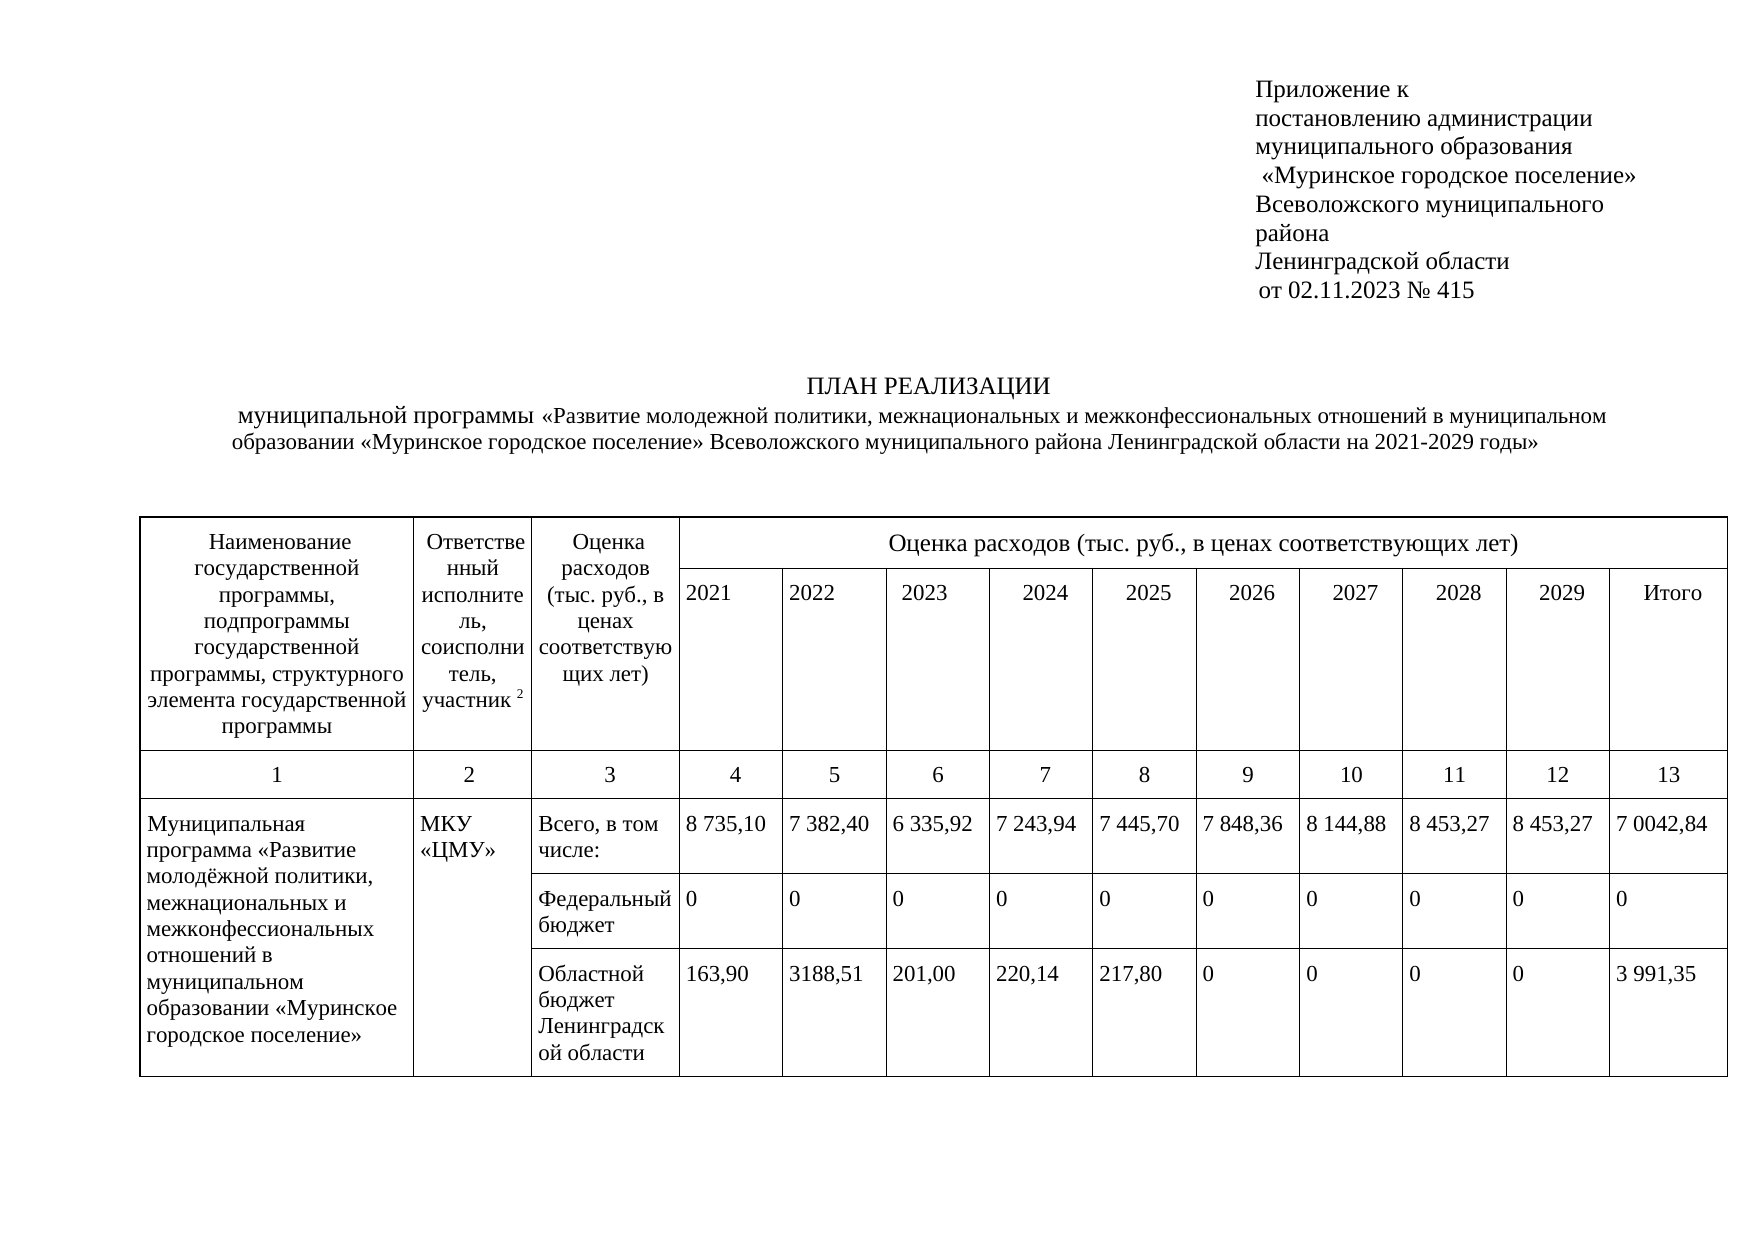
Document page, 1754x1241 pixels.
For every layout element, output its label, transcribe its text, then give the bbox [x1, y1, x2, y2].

table_cell 8 [1093, 751, 1196, 798]
table_cell 2 [414, 751, 531, 798]
table_cell 3188,51 [783, 949, 886, 1076]
table_cell 6 [887, 751, 989, 798]
table_cell 0 [1610, 874, 1727, 948]
table_cell 3 991,35 [1610, 949, 1727, 1076]
table_cell 2026 [1197, 569, 1299, 749]
table_cell 7 [990, 751, 1092, 798]
table_cell 0 [1300, 949, 1402, 1076]
table_cell 0 [1093, 874, 1196, 948]
table_cell 0 [1300, 874, 1402, 948]
table_cell МКУ «ЦМУ» [414, 799, 531, 1076]
table_cell Итого [1610, 569, 1727, 749]
table_cell 220,14 [990, 949, 1092, 1076]
table_cell 0 [1507, 949, 1609, 1076]
table_cell 3 [532, 751, 679, 798]
table_cell 2021 [680, 569, 782, 749]
text Ленинградской области [1255, 246, 1639, 275]
text «Муринское городское поселение» [1255, 160, 1639, 189]
text от 02.11.2023 № 415 [1255, 275, 1639, 304]
table_cell 1 [141, 751, 413, 798]
text Всеволожского муниципального района [1255, 189, 1639, 246]
table_cell 12 [1507, 751, 1609, 798]
table_cell 0 [783, 874, 886, 948]
table_cell 0 [1403, 949, 1506, 1076]
table_cell 2028 [1403, 569, 1506, 749]
table_cell 7 382,40 [783, 799, 886, 873]
table_cell Всего, в том числе: [532, 799, 679, 873]
table_cell 6 335,92 [887, 799, 989, 873]
table_cell 5 [783, 751, 886, 798]
table_cell 11 [1403, 751, 1506, 798]
table_cell 0 [1197, 874, 1299, 948]
table_cell 0 [1197, 949, 1299, 1076]
table_cell 10 [1300, 751, 1402, 798]
text Приложение к [1255, 74, 1639, 103]
table_cell 2029 [1507, 569, 1609, 749]
table_cell 7 0042,84 [1610, 799, 1727, 873]
table_header Наименование государственной программы, подпрограммы государственной программы, структурного элемента государственной программы [141, 518, 413, 749]
table_cell 163,90 [680, 949, 782, 1076]
table_cell Федеральный бюджет [532, 874, 679, 948]
table_cell 2027 [1300, 569, 1402, 749]
text муниципальной программы «Развитие молодежной политики, межнациональных и межконфессиональных отношений в муниципальном образовании «Муринское городское поселение» Всеволожского муниципального района Ленинградской области на 2021-2029 годы» [133, 400, 1639, 455]
table_cell 7 445,70 [1093, 799, 1196, 873]
table_cell 8 735,10 [680, 799, 782, 873]
table_cell 0 [990, 874, 1092, 948]
table_cell 0 [887, 874, 989, 948]
table_cell 4 [680, 751, 782, 798]
table_cell 217,80 [1093, 949, 1196, 1076]
table_cell 2025 [1093, 569, 1196, 749]
table_header Ответственный исполнитель, соисполнитель, участник 2 [414, 518, 531, 749]
table_cell 7 848,36 [1197, 799, 1299, 873]
table_cell 0 [1403, 874, 1506, 948]
table_cell 201,00 [887, 949, 989, 1076]
table_cell 9 [1197, 751, 1299, 798]
table_cell 8 453,27 [1403, 799, 1506, 873]
table_cell 13 [1610, 751, 1727, 798]
text ПЛАН РЕАЛИЗАЦИИ [133, 371, 1639, 400]
table_cell 8 453,27 [1507, 799, 1609, 873]
table_cell Муниципальная программа «Развитие молодёжной политики, межнациональных и межконфессиональных отношений в муниципальном образовании «Муринское городское поселение» Всеволожского муниципального района Ленинградской области на 2021-2029 годы» [141, 799, 413, 1076]
table_cell Областной бюджет Ленинградской области [532, 949, 679, 1076]
text муниципального образования [1255, 131, 1639, 160]
text постановлению администрации [1255, 103, 1639, 131]
table_cell 2024 [990, 569, 1092, 749]
table_cell 8 144,88 [1300, 799, 1402, 873]
table_cell 2022 [783, 569, 886, 749]
table_header Оценка расходов (тыс. руб., в ценах соответствующих лет) [680, 518, 1727, 567]
table_cell 0 [1507, 874, 1609, 948]
table_cell 7 243,94 [990, 799, 1092, 873]
table_cell 2023 [887, 569, 989, 749]
table_header Оценка расходов (тыс. руб., в ценах соответствующих лет) [532, 518, 679, 749]
table_cell 0 [680, 874, 782, 948]
